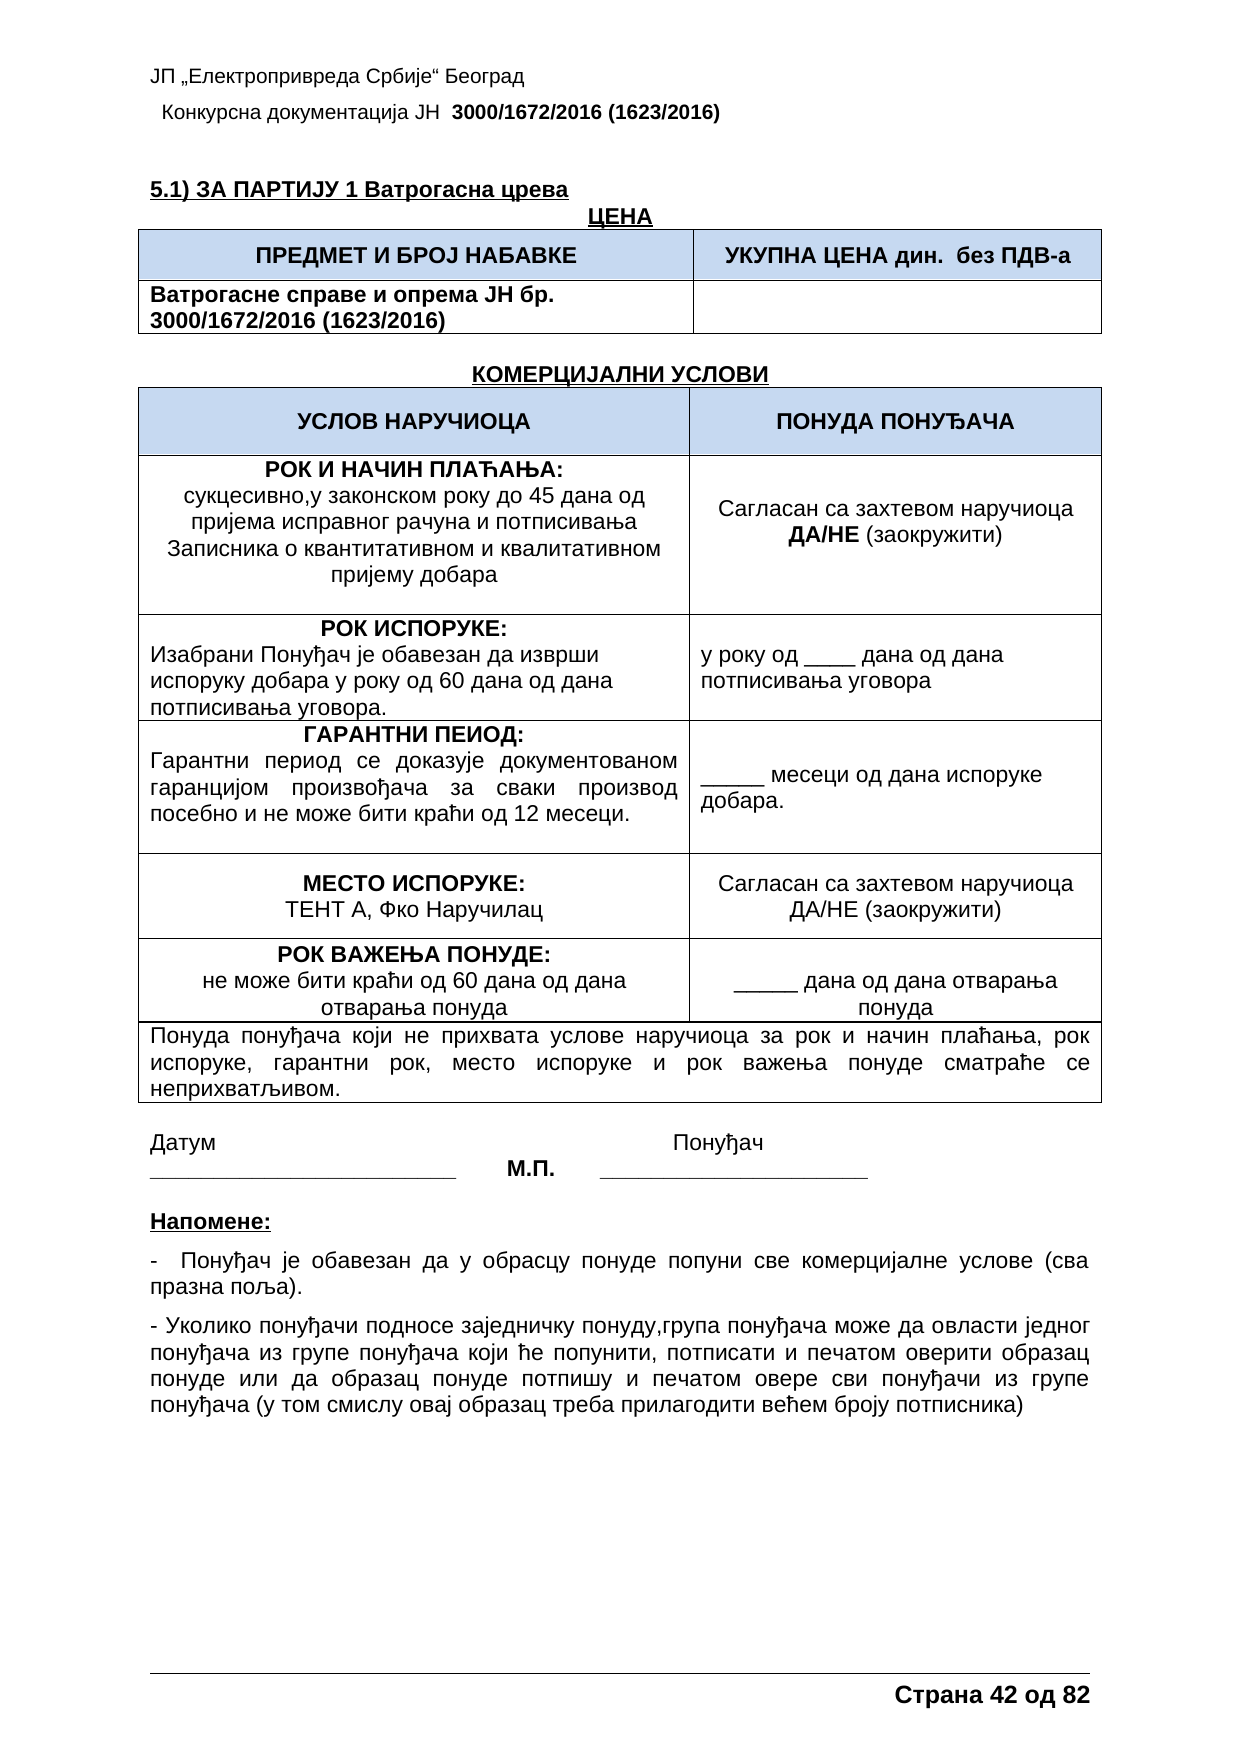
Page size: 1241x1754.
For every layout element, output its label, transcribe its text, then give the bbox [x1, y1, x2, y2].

table_cell _____ дана од дана отварања понуда [690, 939, 1101, 1021]
table_cell РОК И НАЧИН ПЛАЋАЊА: сукцесивно,у законском року до 45 дана од пријема исправног рачуна и потписивања Записника о квантитативном и квалитативном пријему добара [139, 456, 689, 614]
text ________________________ М.П. _____________________ [150, 1155, 1090, 1182]
text 5.1) ЗА ПАРТИЈУ 1 Ватрогасна црева [150, 176, 1090, 203]
table_header УКУПНА ЦЕНА дин. без ПДВ-а [694, 230, 1101, 279]
table_header ПРЕДМЕТ И БРОЈ НАБАВКЕ [139, 230, 693, 279]
table_cell _____ месеци од дана испоруке добара. [690, 721, 1101, 853]
text Напомене: [150, 1208, 1090, 1234]
table_cell ГАРАНТНИ ПЕИОД: Гарантни период се доказује документованом гаранцијом произвођача за сваки производ посебно и не може бити краћи од 12 месеци. [139, 721, 689, 853]
table_header УСЛОВ НАРУЧИОЦА [139, 388, 689, 454]
table_cell Сагласан са захтевом наручиоца ДА/НЕ (заокружити) [690, 456, 1101, 614]
text - Уколико понуђачи подносе заједничку понуду,група понуђача може да овласти једног понуђача из групе понуђача који ће попунити, потписати и печатом оверити образац понуде или да образац понуде потпишу и печатом овере сви понуђачи из групе понуђача (у том смислу овај образац треба прилагодити већем броју потписника) [150, 1312, 1090, 1417]
text ЦЕНА [150, 203, 1090, 229]
table_cell Понуда понуђача који не прихвата услове наручиоца за рок и начин плаћања, рок испоруке, гарантни рок, место испоруке и рок важења понуде сматраће се неприхватљивом. [139, 1023, 1101, 1102]
table_cell РОК ИСПОРУКЕ: Изабрани Понуђач је обавезан да изврши испоруку добара у року од 60 дана од дана потписивања уговора. [139, 615, 689, 720]
table_cell [694, 281, 1101, 333]
table_cell у року од ____ дана од дана потписивања уговора [690, 615, 1101, 720]
table_cell Ватрогасне справе и опрема ЈН бр. 3000/1672/2016 (1623/2016) [139, 281, 693, 333]
table_header ПОНУДА ПОНУЂАЧА [690, 388, 1101, 454]
table_cell РОК ВАЖЕЊА ПОНУДЕ: не може бити краћи од 60 дана од дана отварања понуда [139, 939, 689, 1021]
table_cell МЕСТО ИСПОРУКЕ: ТЕНТ А, Фко Наручилац [139, 854, 689, 938]
text - Понуђач је обавезан да у обрасцу понуде попуни све комерцијалне услове (сва празна поља). [150, 1247, 1090, 1299]
text КОМЕРЦИЈАЛНИ УСЛОВИ [150, 361, 1090, 387]
text Датум Понуђач [150, 1129, 1090, 1155]
table_cell Сагласан са захтевом наручиоца ДА/НЕ (заокружити) [690, 854, 1101, 938]
